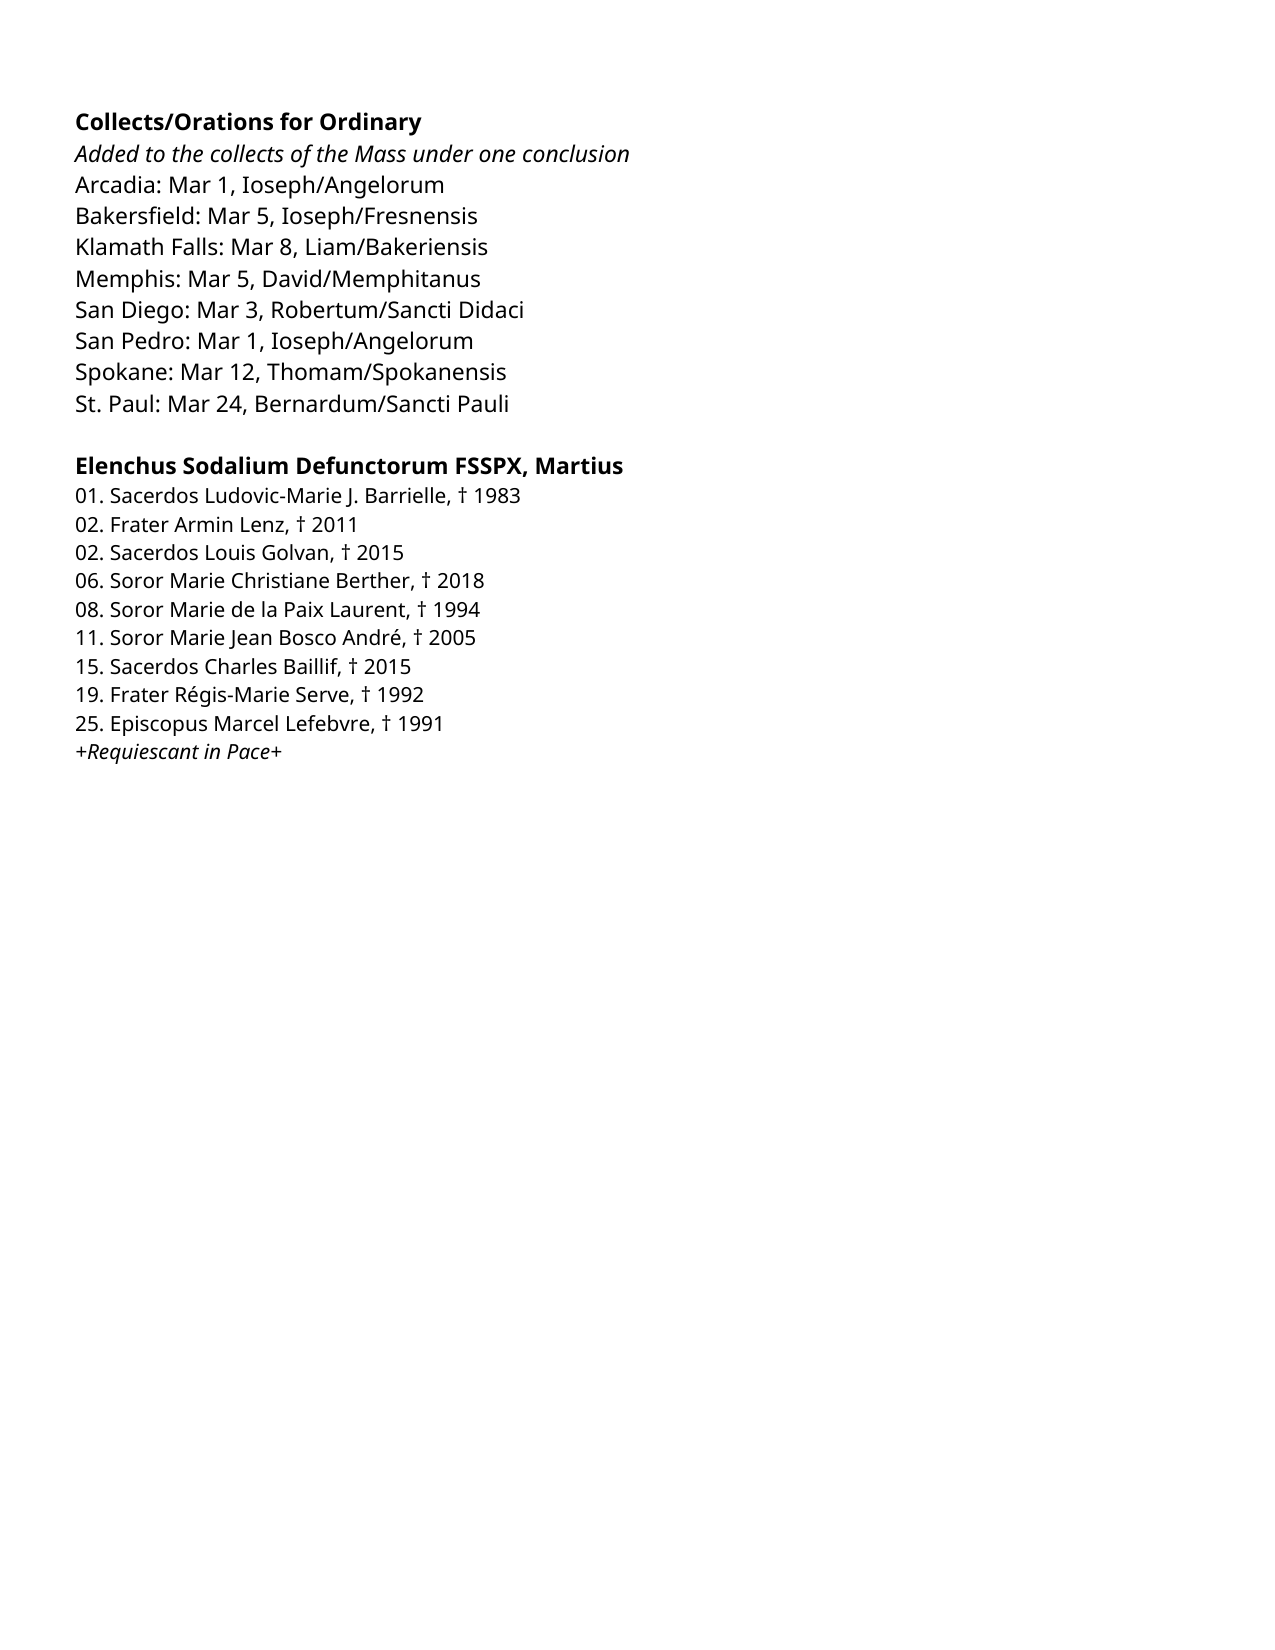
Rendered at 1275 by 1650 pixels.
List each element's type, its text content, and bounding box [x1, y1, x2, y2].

text 19. Frater Régis-Marie Serve, † 1992 [75, 680, 1200, 709]
text 02. Sacerdos Louis Golvan, † 2015 [75, 538, 1200, 567]
text Bakersfield: Mar 5, Ioseph/Fresnensis [75, 200, 1200, 231]
text 02. Frater Armin Lenz, † 2011 [75, 510, 1200, 538]
text 08. Soror Marie de la Paix Laurent, † 1994 [75, 595, 1200, 623]
text Memphis: Mar 5, David/Memphitanus [75, 262, 1200, 294]
text Spokane: Mar 12, Thomam/Spokanensis [75, 356, 1200, 387]
text San Pedro: Mar 1, Ioseph/Angelorum [75, 325, 1200, 356]
text St. Paul: Mar 24, Bernardum/Sancti Pauli [75, 387, 1200, 419]
text Added to the collects of the Mass under one conclusion [75, 137, 1200, 169]
text San Diego: Mar 3, Robertum/Sancti Didaci [75, 294, 1200, 325]
text Elenchus Sodalium Defunctorum FSSPX, Martius [75, 450, 1200, 481]
text +Requiescant in Pace+ [75, 737, 1200, 766]
text 06. Soror Marie Christiane Berther, † 2018 [75, 567, 1200, 595]
text 25. Episcopus Marcel Lefebvre, † 1991 [75, 709, 1200, 737]
text Klamath Falls: Mar 8, Liam/Bakeriensis [75, 231, 1200, 262]
text 11. Soror Marie Jean Bosco André, † 2005 [75, 623, 1200, 652]
text 15. Sacerdos Charles Baillif, † 2015 [75, 652, 1200, 680]
text 01. Sacerdos Ludovic-Marie J. Barrielle, † 1983 [75, 481, 1200, 510]
text Arcadia: Mar 1, Ioseph/Angelorum [75, 169, 1200, 200]
text Collects/Orations for Ordinary [75, 106, 1200, 137]
